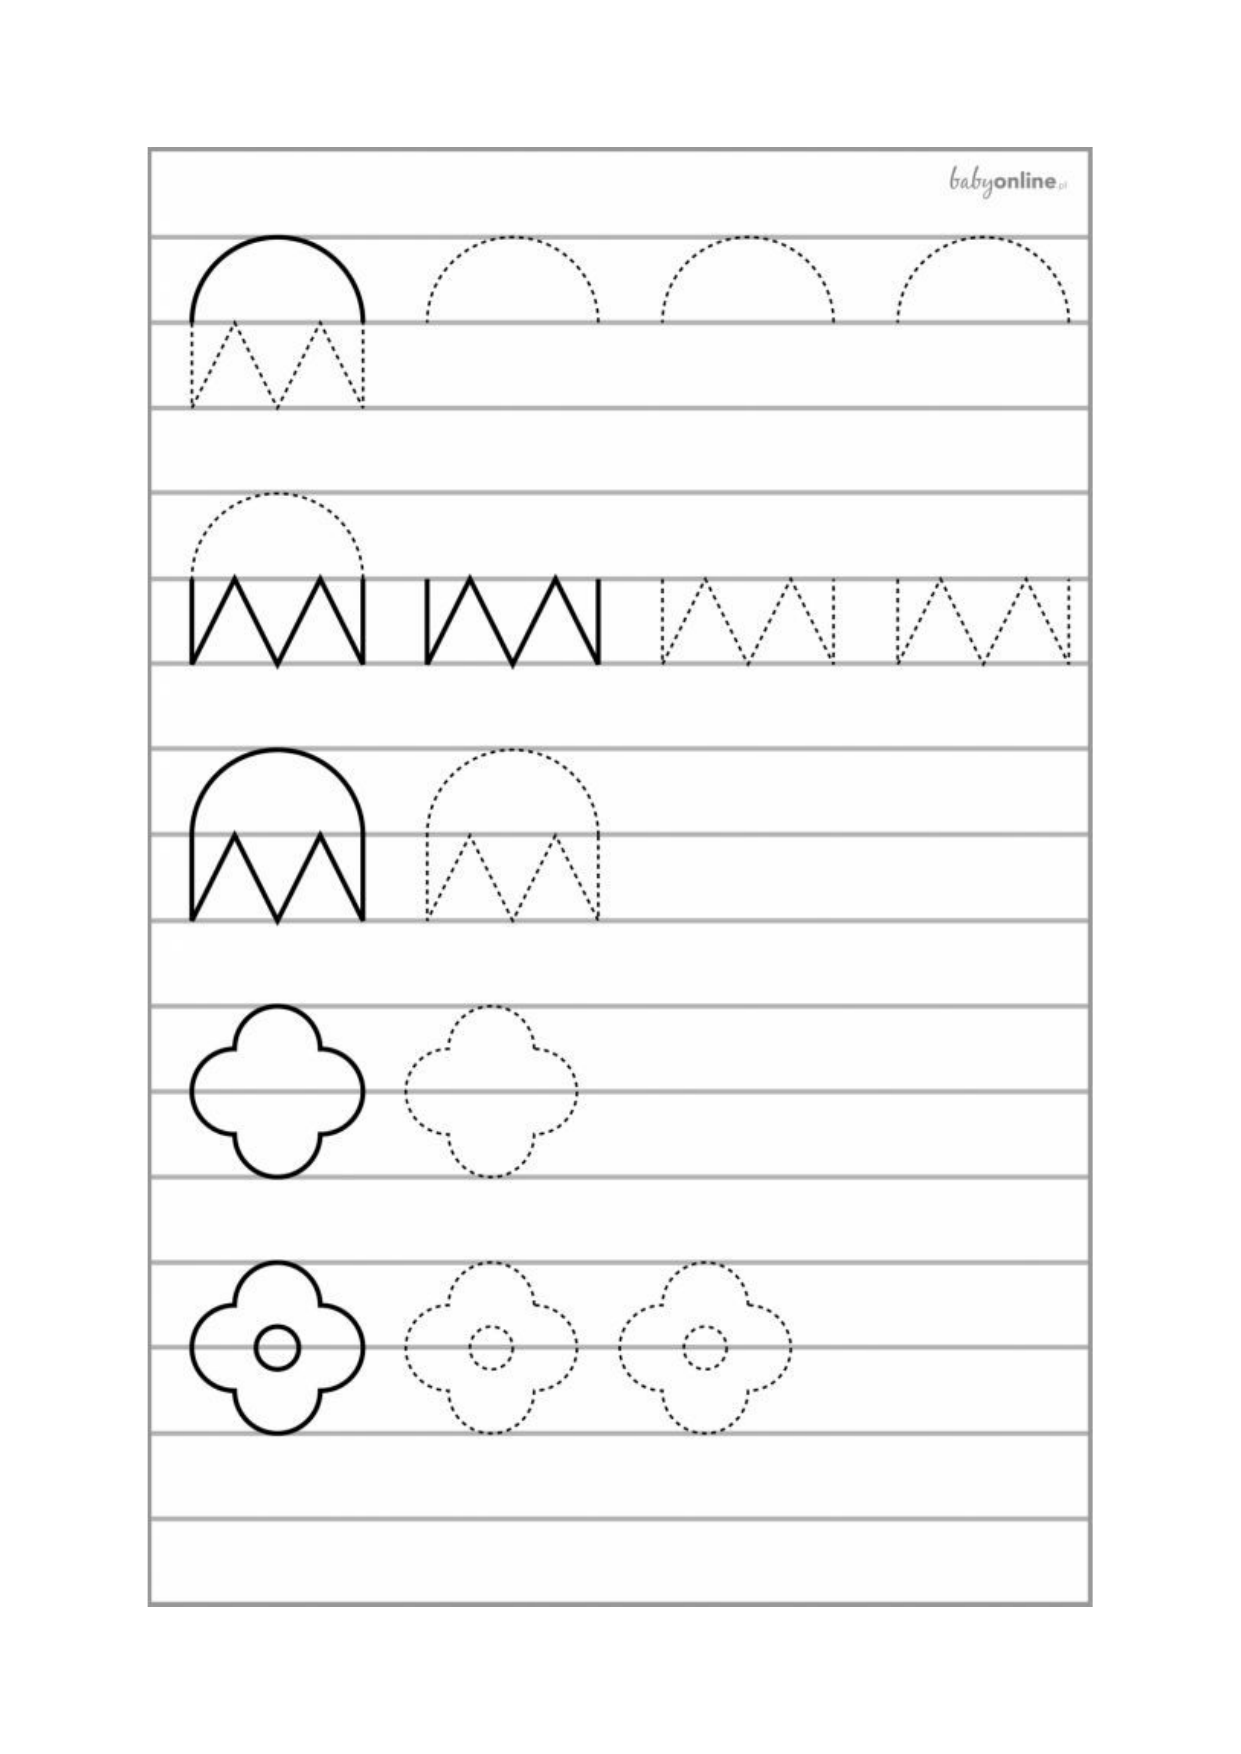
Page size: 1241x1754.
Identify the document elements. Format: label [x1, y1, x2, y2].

picture [147, 147, 1093, 1607]
